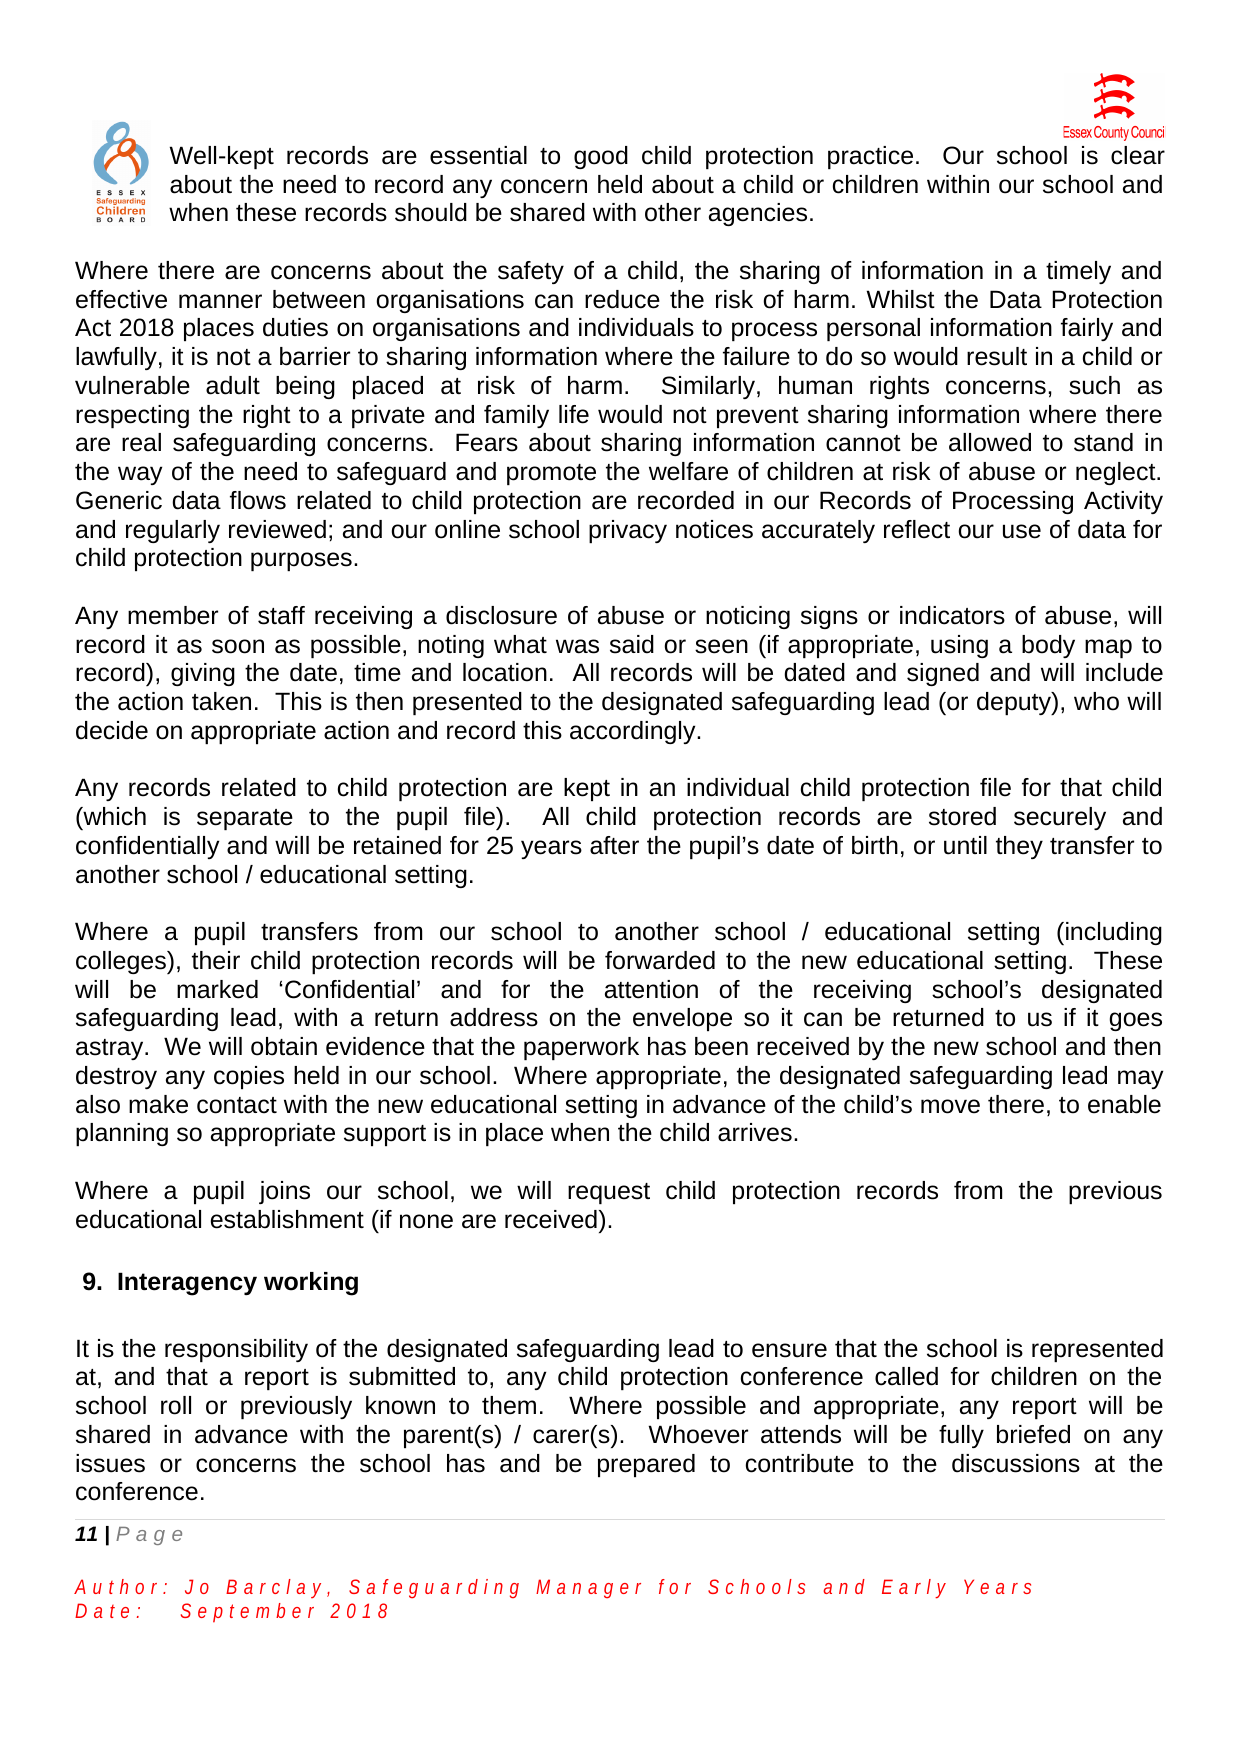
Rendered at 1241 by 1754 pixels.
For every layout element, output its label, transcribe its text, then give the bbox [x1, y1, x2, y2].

text Where a pupil joins our school, we will request child protection records from the previous educational establishment (if none are received). [75, 1176, 1165, 1233]
picture [1063, 73, 1166, 141]
text Where a pupil transfers from our school to another school / educational setting (including colleges), their child protection records will be forwarded to the new educational setting. These will be marked ‘Confidential’ and for the attention of the receiving school’s designated safeguarding lead, with a return address on the envelope so it can be returned to us if it goes astray. We will obtain evidence that the paperwork has been received by the new school and then destroy any copies held in our school. Where appropriate, the designated safeguarding lead may also make contact with the new educational setting in advance of the child’s move there, to enable planning so appropriate support is in place when the child arrives. [75, 917, 1165, 1147]
text Any member of staff receiving a disclosure of abuse or noticing signs or indicators of abuse, will record it as soon as possible, noting what was said or seen (if appropriate, using a body map to record), giving the date, time and location. All records will be dated and signed and will include the action taken. This is then presented to the designated safeguarding lead (or deputy), who will decide on appropriate action and record this accordingly. [75, 601, 1165, 744]
text It is the responsibility of the designated safeguarding lead to ensure that the school is represented at, and that a report is submitted to, any child protection conference called for children on the school roll or previously known to them. Where possible and appropriate, any report will be shared in advance with the parent(s) / carer(s). Whoever attends will be fully briefed on any issues or concerns the school has and be prepared to contribute to the discussions at the conference. [75, 1334, 1165, 1506]
picture [92, 120, 151, 226]
text 9. Interagency working [75, 1267, 1165, 1296]
text Any records related to child protection are kept in an individual child protection file for that child (which is separate to the pupil file). All child protection records are stored securely and confidentially and will be retained for 25 years after the pupil’s date of birth, or until they transfer to another school / educational setting. [75, 773, 1165, 888]
text Well-kept records are essential to good child protection practice. Our school is clear about the need to record any concern held about a child or children within our school and when these records should be shared with other agencies. [75, 141, 1165, 227]
text Where there are concerns about the safety of a child, the sharing of information in a timely and effective manner between organisations can reduce the risk of harm. Whilst the Data Protection Act 2018 places duties on organisations and individuals to process personal information fairly and lawfully, it is not a barrier to sharing information where the failure to do so would result in a child or vulnerable adult being placed at risk of harm. Similarly, human rights concerns, such as respecting the right to a private and family life would not prevent sharing information where there are real safeguarding concerns. Fears about sharing information cannot be allowed to stand in the way of the need to safeguard and promote the welfare of children at risk of abuse or neglect. Generic data flows related to child protection are recorded in our Records of Processing Activity and regularly reviewed; and our online school privacy notices accurately reflect our use of data for child protection purposes. [75, 256, 1165, 572]
